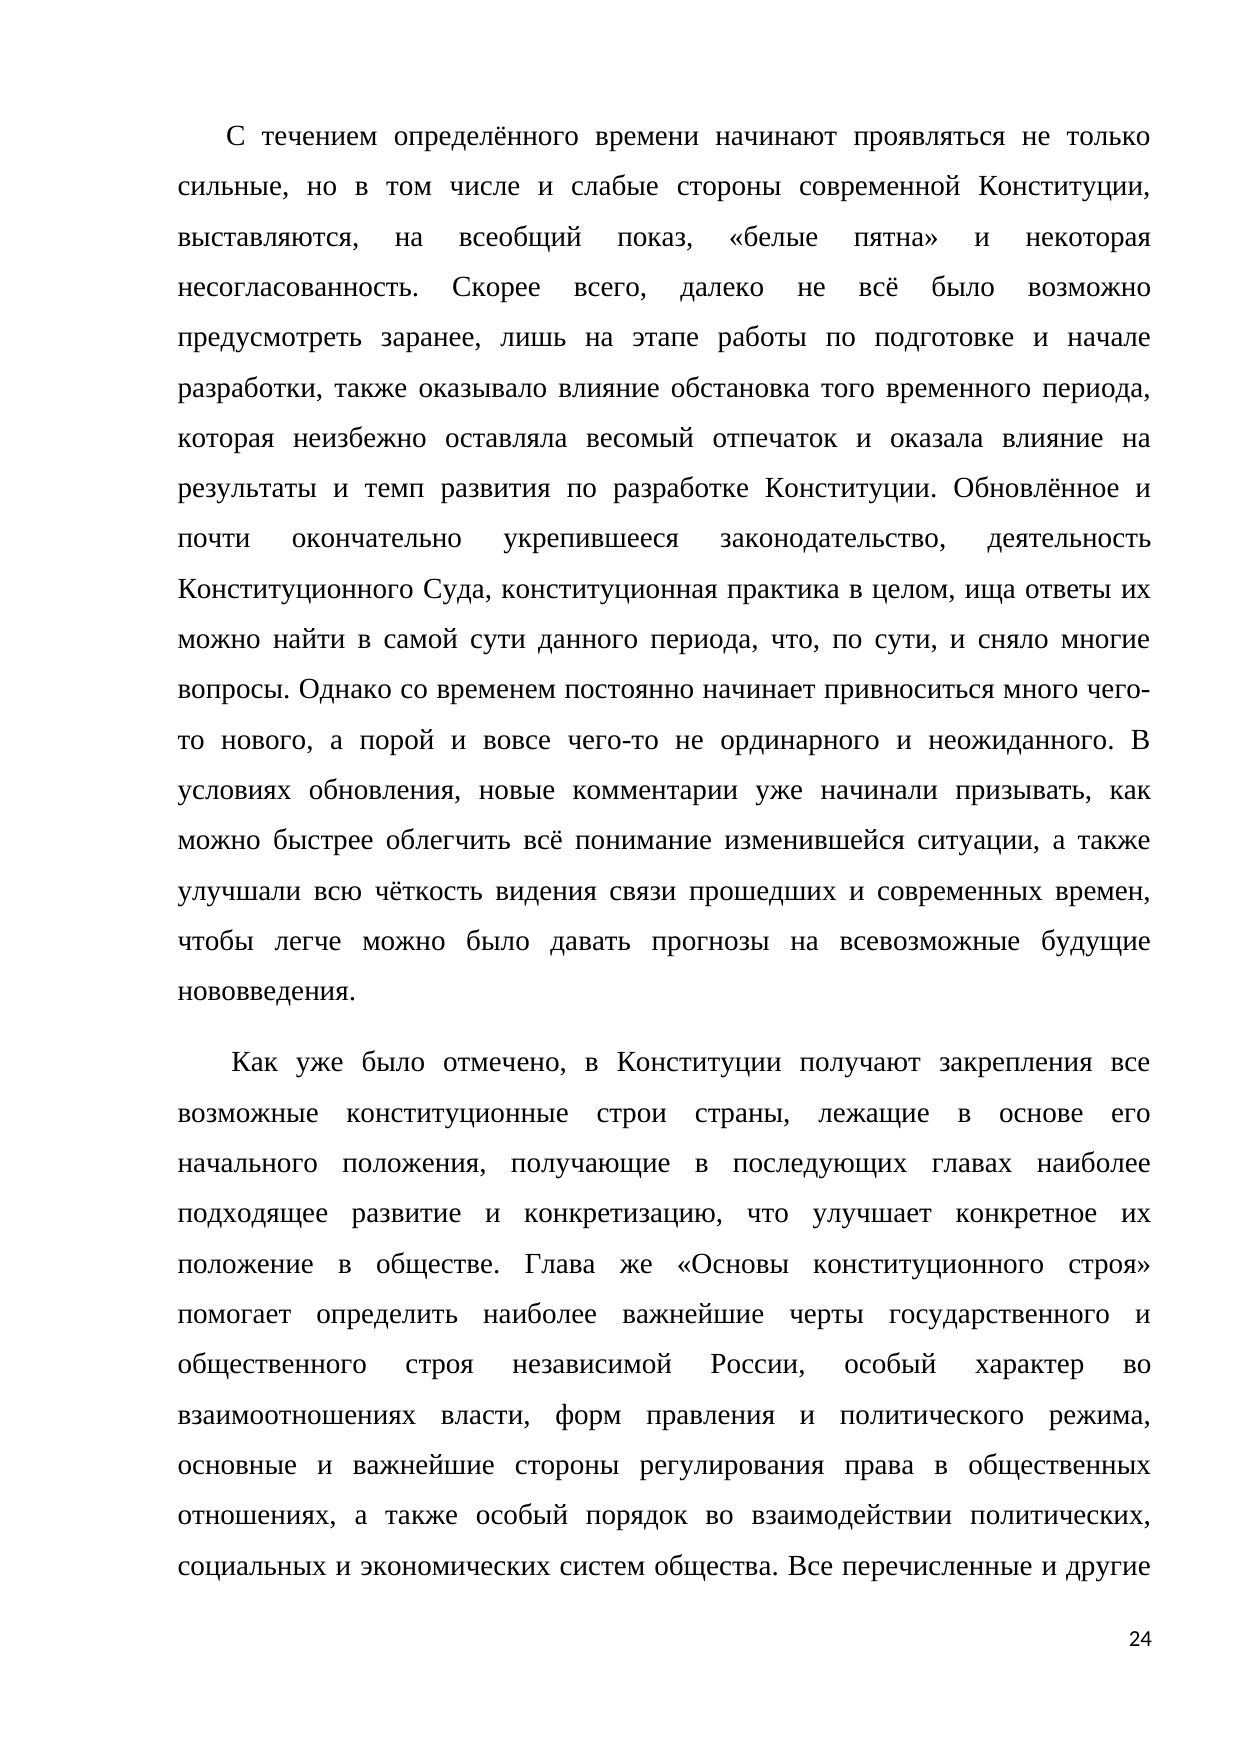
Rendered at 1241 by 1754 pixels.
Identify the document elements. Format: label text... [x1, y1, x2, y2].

text С течением определённого времени начинают проявляться не только сильные, но в том числе и слабые стороны современной Конституции, выставляются, на всеобщий показ, «белые пятна» и некоторая несогласованность. Скорее всего, далеко не всё было возможно предусмотреть заранее, лишь на этапе работы по подготовке и начале разработки, также оказывало влияние обстановка того временного периода, которая неизбежно оставляла весомый отпечаток и оказала влияние на результаты и темп развития по разработке Конституции. Обновлённое и почти окончательно укрепившееся законодательство, деятельность Конституционного Суда, конституционная практика в целом, ища ответы их можно найти в самой сути данного периода, что, по сути, и сняло многие вопросы. Однако со временем постоянно начинает привноситься много чего-то нового, а порой и вовсе чего-то не ординарного и неожиданного. В условиях обновления, новые комментарии уже начинали призывать, как можно быстрее облегчить всё понимание изменившейся ситуации, а также улучшали всю чёткость видения связи прошедших и современных времен, чтобы легче можно было давать прогнозы на всевозможные будущие нововведения. [177, 118, 1152, 1007]
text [177, 1044, 1152, 1581]
